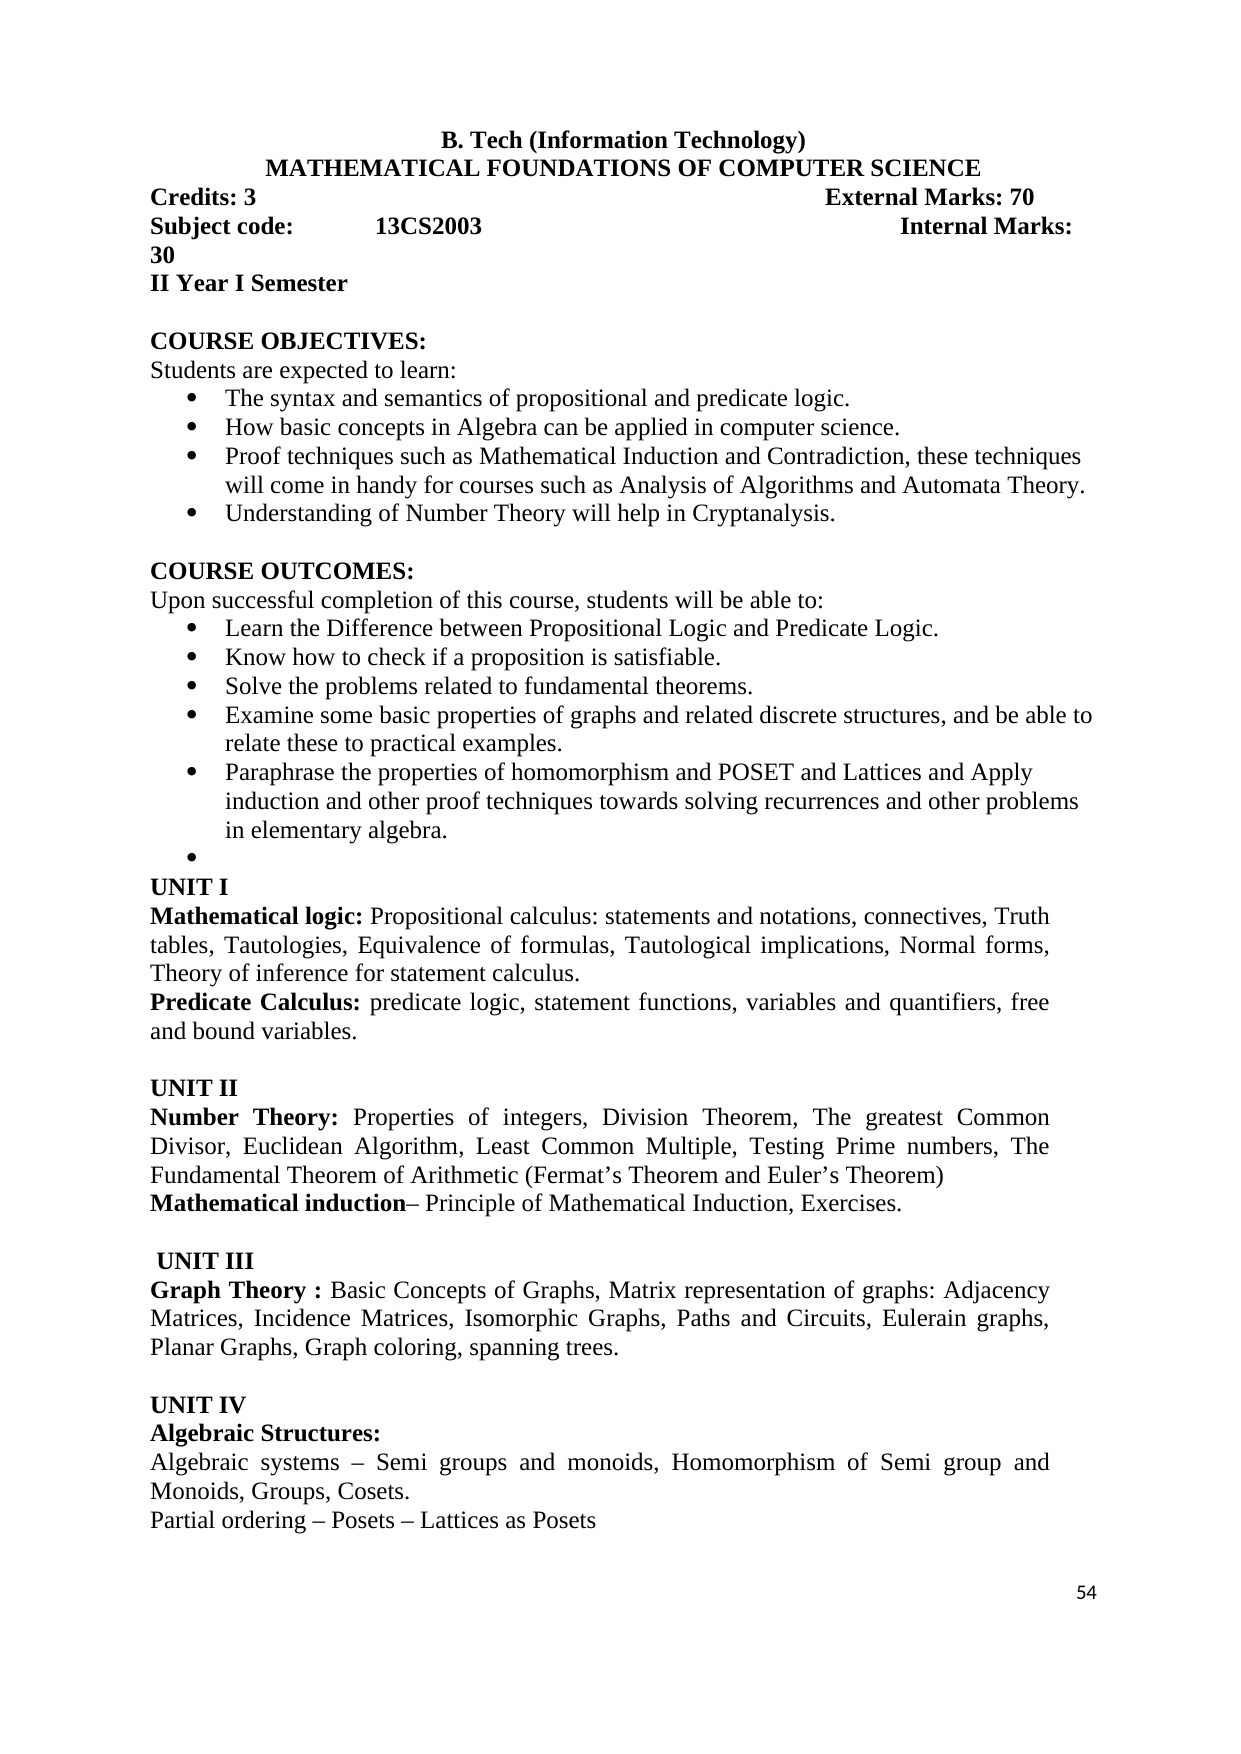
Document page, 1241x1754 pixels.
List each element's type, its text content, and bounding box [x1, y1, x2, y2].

list Know how to check if a proposition is satisfiable. [187, 642, 1097, 671]
text COURSE OUTCOMES: [150, 556, 1097, 585]
text I [150, 872, 1051, 901]
list Learn the Difference between Propositional Logic and Predicate Logic. [187, 613, 1097, 642]
text Algebraic systems – Semi groups and monoids, Homomorphism of Semi group and Monoids, Groups, Cosets. [150, 1447, 1051, 1505]
list How basic concepts in Algebra can be applied in computer science. [187, 412, 1097, 441]
list Examine some basic properties of graphs and related discrete structures, and be able to relate these to practical examples. [187, 700, 1097, 757]
text Algebraic Structures: [150, 1418, 1051, 1447]
text Mathematical logic: Propositional calculus: statements and notations, connectives, Truth tables, Tautologies, Equivalence of formulas, Tautological implications, Normal forms, Theory of inference for statement calculus. [150, 901, 1051, 987]
text II Year I Semester [150, 268, 1097, 297]
text Graph Theory : Basic Concepts of Graphs, Matrix representation of graphs: Adjacency Matrices, Incidence Matrices, Isomorphic Graphs, Paths and Circuits, Eulerain graphs, Planar Graphs, Graph coloring, spanning trees. [150, 1275, 1051, 1361]
list Proof techniques such as Mathematical Induction and Contradiction, these techniques will come in handy for courses such as Analysis of Algorithms and Automata Theory. [187, 441, 1097, 498]
text Number Theory: Properties of integers, Division Theorem, The greatest Common Divisor, Euclidean Algorithm, Least Common Multiple, Testing Prime numbers, The Fundamental Theorem of Arithmetic (Fermat’s Theorem and Euler’s Theorem) [150, 1102, 1051, 1188]
text B. Tech (Information Technology) [150, 125, 1097, 153]
text Mathematical induction– Principle of Mathematical Induction, Exercises. [150, 1188, 1051, 1217]
text Predicate Calculus: predicate logic, statement functions, variables and quantifiers, free and bound variables. [150, 987, 1051, 1045]
text II [150, 1073, 1051, 1102]
list The syntax and semantics of propositional and predicate logic. [187, 383, 1097, 412]
text Upon successful completion of this course, students will be able to: [150, 585, 1097, 613]
list Paraphrase the properties of homomorphism and POSET and Lattices and Apply induction and other proof techniques towards solving recurrences and other problems in elementary algebra. [187, 757, 1097, 843]
list Understanding of Number Theory will help in Cryptanalysis. [187, 498, 1097, 527]
text III [150, 1246, 1051, 1275]
text IV [150, 1390, 1051, 1418]
text Students are expected to learn: [150, 355, 1097, 383]
text MATHEMATICAL FOUNDATIONS OF COMPUTER SCIENCE [150, 153, 1097, 182]
text Credits: 3 External Marks: 70 [150, 182, 1097, 211]
text Partial ordering – Posets – Lattices as Posets [150, 1505, 1051, 1533]
list Solve the problems related to fundamental theorems. [187, 671, 1097, 700]
text COURSE OBJECTIVES: [150, 326, 1097, 355]
text Subject code: 13CS2003 Internal Marks: 30 [150, 211, 1097, 268]
